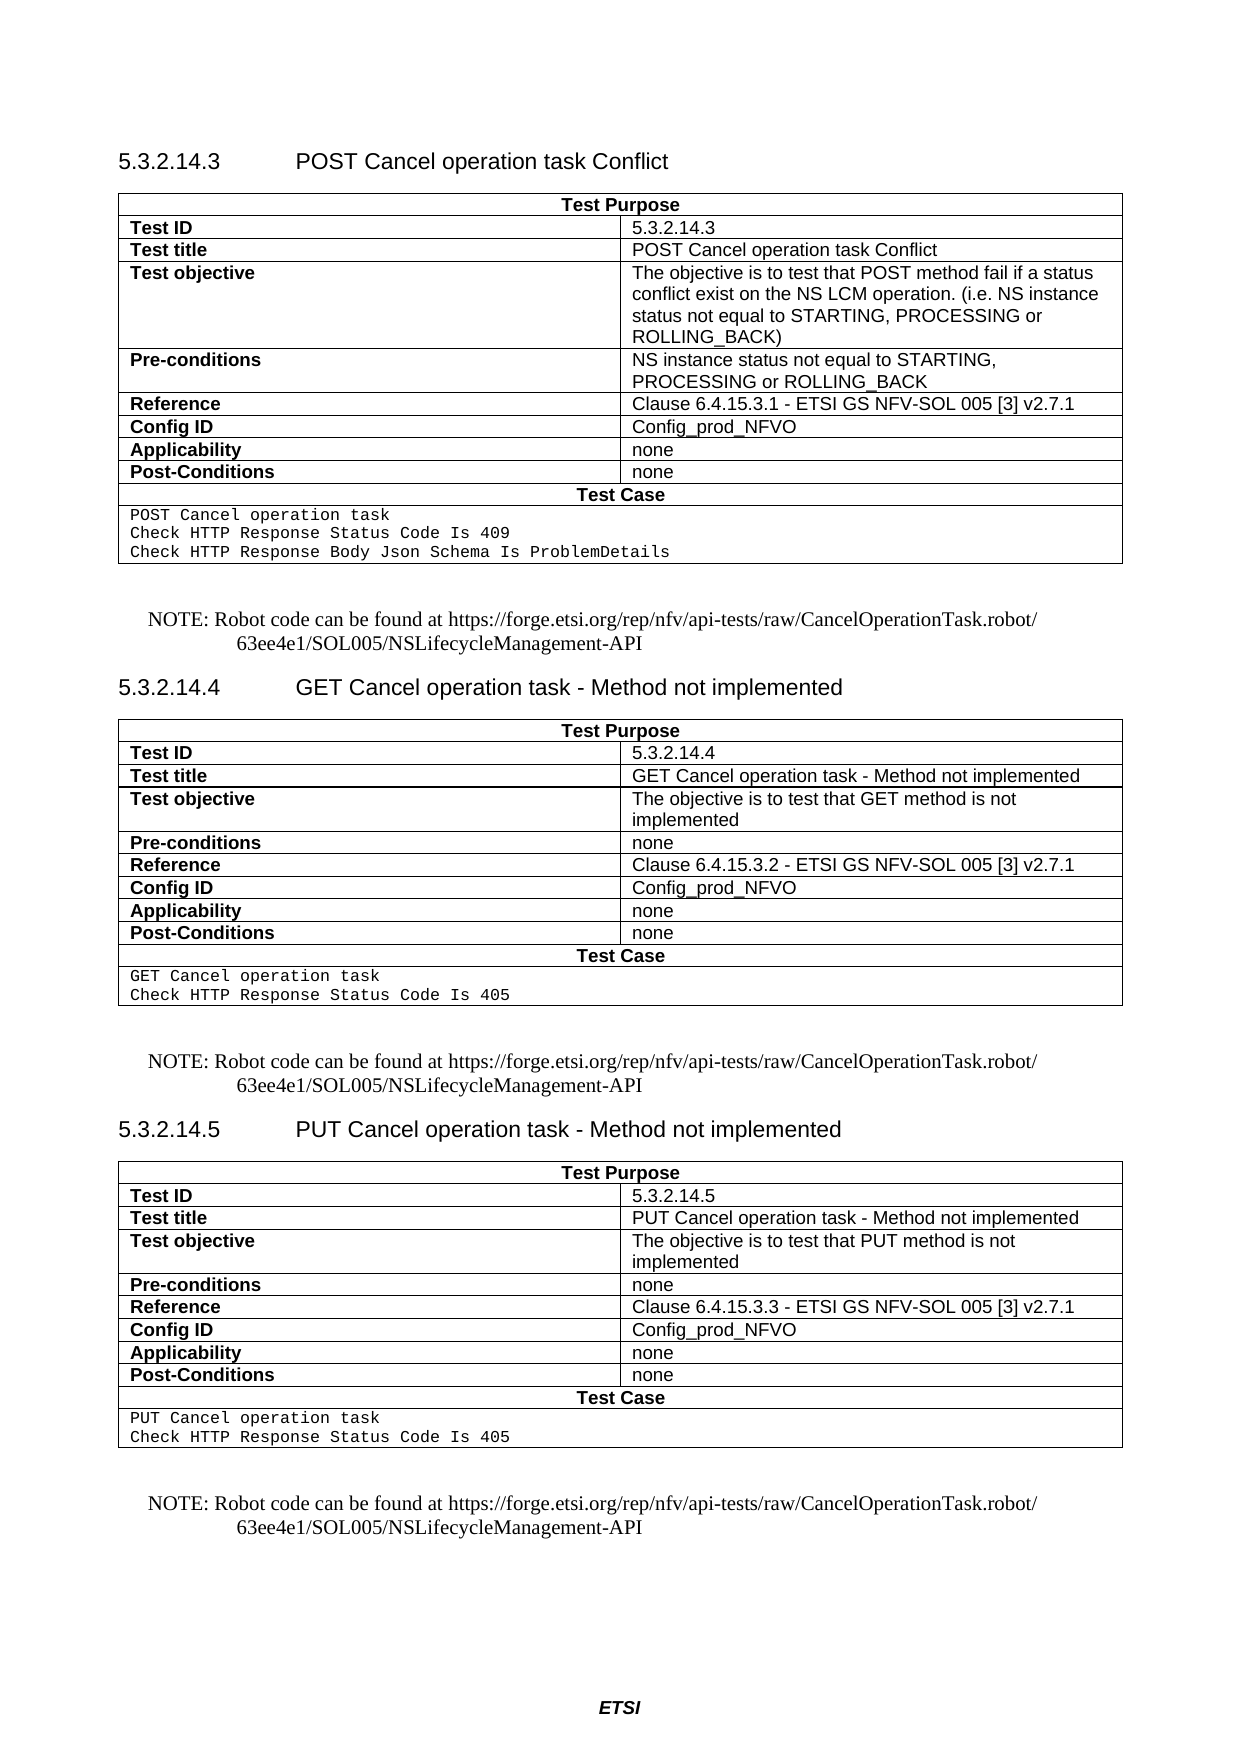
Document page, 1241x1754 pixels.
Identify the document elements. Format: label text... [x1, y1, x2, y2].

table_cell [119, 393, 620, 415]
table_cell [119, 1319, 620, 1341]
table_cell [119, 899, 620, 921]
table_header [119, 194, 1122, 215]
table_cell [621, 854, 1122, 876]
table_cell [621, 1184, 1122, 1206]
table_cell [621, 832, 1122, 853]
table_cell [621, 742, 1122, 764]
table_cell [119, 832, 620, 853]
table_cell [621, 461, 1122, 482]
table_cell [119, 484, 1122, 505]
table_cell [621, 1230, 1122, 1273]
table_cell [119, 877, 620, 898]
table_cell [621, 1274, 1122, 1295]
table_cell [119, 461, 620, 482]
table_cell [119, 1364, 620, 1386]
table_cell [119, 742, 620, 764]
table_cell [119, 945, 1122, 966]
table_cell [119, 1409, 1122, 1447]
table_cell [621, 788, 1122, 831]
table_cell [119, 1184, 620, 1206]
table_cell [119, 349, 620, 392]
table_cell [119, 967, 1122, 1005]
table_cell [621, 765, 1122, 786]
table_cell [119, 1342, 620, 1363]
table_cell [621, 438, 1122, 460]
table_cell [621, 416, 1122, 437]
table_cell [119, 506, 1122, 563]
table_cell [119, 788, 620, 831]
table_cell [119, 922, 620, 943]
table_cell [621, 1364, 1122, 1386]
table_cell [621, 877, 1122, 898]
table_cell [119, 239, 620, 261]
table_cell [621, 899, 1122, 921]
subtitle 5.3.2.14.3 POST Cancel operation task Conflict [118, 148, 1122, 174]
subtitle 5.3.2.14.5 PUT Cancel operation task - Method not implemented [118, 1116, 1122, 1142]
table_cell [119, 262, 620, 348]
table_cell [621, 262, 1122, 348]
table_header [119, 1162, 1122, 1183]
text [148, 1491, 1122, 1539]
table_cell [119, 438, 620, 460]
text NOTE: Robot code can be found at https://forge.etsi.org/rep/nfv/api-tests/raw/CancelOperationTask.robot/63ee4e1/SOL005/NSLifecycleManagement-API [148, 1049, 1122, 1097]
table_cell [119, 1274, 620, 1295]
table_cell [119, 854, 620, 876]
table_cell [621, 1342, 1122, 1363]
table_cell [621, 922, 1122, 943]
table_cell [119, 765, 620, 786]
text NOTE: Robot code can be found at https://forge.etsi.org/rep/nfv/api-tests/raw/CancelOperationTask.robot/63ee4e1/SOL005/NSLifecycleManagement-API [148, 607, 1122, 655]
subtitle 5.3.2.14.4 GET Cancel operation task - Method not implemented [118, 673, 1122, 700]
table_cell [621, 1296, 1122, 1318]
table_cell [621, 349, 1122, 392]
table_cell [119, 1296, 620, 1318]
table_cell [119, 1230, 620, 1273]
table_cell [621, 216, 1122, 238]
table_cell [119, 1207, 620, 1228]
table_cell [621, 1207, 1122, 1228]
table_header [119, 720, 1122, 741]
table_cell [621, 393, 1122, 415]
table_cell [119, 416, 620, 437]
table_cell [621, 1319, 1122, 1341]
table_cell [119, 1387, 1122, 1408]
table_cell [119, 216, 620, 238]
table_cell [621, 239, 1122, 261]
